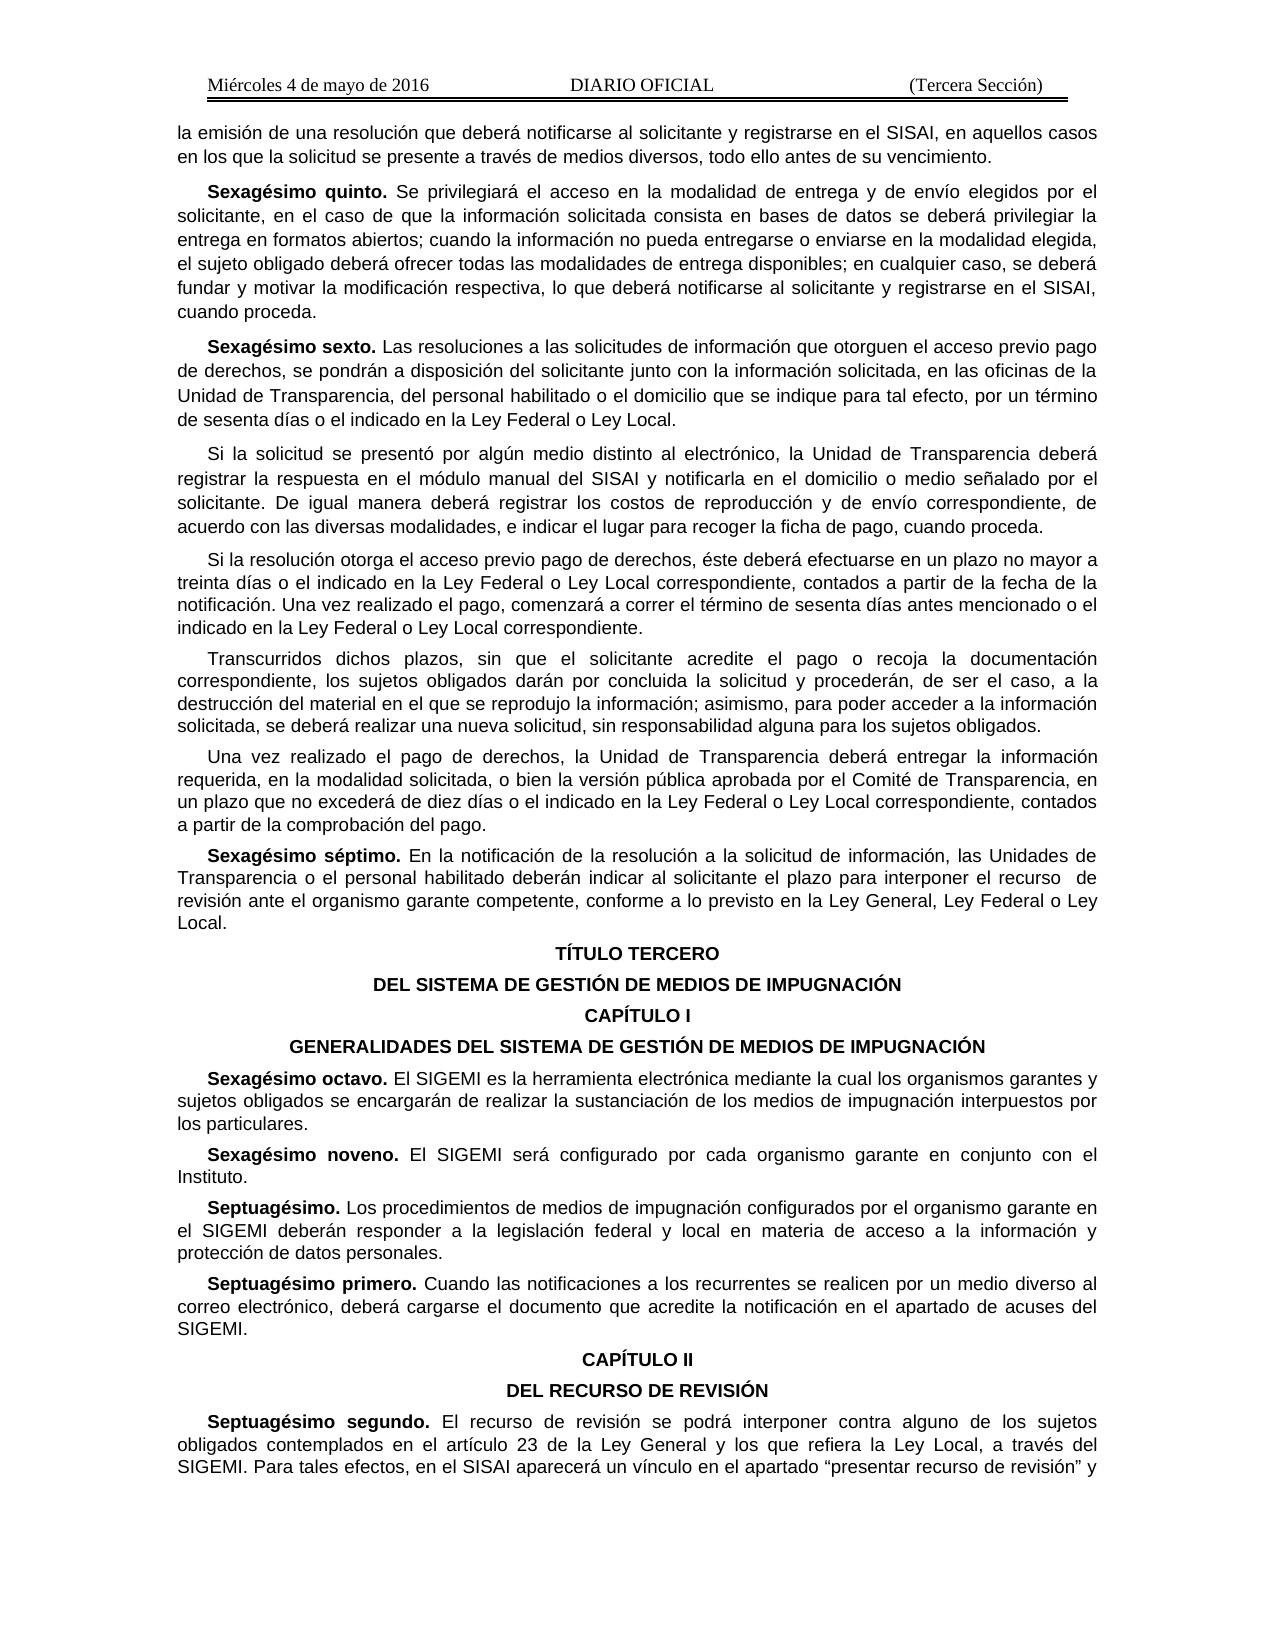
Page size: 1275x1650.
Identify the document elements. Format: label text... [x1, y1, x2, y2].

text GENERALIDADES DEL SISTEMA DE GESTIÓN DE MEDIOS DE IMPUGNACIÓN [177, 1036, 1098, 1058]
text Sexagésimo quinto. Se privilegiará el acceso en la modalidad de entrega y de envío elegidos por el solicitante, en el caso de que la información solicitada consista en bases de datos se deberá privilegiar la entrega en formatos abiertos; cuando la información no pueda entregarse o enviarse en la modalidad elegida, el sujeto obligado deberá ofrecer todas las modalidades de entrega disponibles; en cualquier caso, se deberá fundar y motivar la modificación respectiva, lo que deberá notificarse al solicitante y registrarse en el SISAI, cuando proceda. [177, 179, 1098, 324]
text Sexagésimo noveno. El SIGEMI será configurado por cada organismo garante en conjunto con el Instituto. [177, 1143, 1098, 1188]
text Septuagésimo primero. Cuando las notificaciones a los recurrentes se realicen por un medio diverso al correo electrónico, deberá cargarse el documento que acredite la notificación en el apartado de acuses del SIGEMI. [177, 1273, 1098, 1340]
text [177, 1411, 1098, 1478]
text Sexagésimo séptimo. En la notificación de la resolución a la solicitud de información, las Unidades de Transparencia o el personal habilitado deberán indicar al solicitante el plazo para interponer el recurso de revisión ante el organismo garante competente, conforme a lo previsto en , Ley Federal o Ley Local. [177, 844, 1098, 934]
text Sexagésimo octavo. El SIGEMI es la herramienta electrónica mediante la cual los organismos garantes y sujetos obligados se encargarán de realizar la sustanciación de los medios de impugnación interpuestos por los particulares. [177, 1067, 1098, 1134]
text TÍTULO TERCERO [177, 943, 1098, 965]
text Transcurridos dichos plazos, sin que el solicitante acredite el pago o recoja la documentación correspondiente, los sujetos obligados darán por concluida la solicitud y procederán, de ser el caso, a la destrucción del material en el que se reprodujo la información; asimismo, para poder acceder a la información solicitada, se deberá realizar una nueva solicitud, sin responsabilidad alguna para los sujetos obligados. [177, 647, 1098, 737]
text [177, 120, 1098, 168]
text CAPÍTULO I [177, 1005, 1098, 1027]
text Si la resolución otorga el acceso previo pago de derechos, éste deberá efectuarse en un plazo no mayor a treinta días o el indicado en o Ley Local correspondiente, contados a partir de la fecha de la notificación. Una vez realizado el pago, comenzará a correr el término de sesenta días antes mencionado o el indicado en o Ley Local correspondiente. [177, 549, 1098, 639]
text Sexagésimo sexto. Las resoluciones a las solicitudes de información que otorguen el acceso previo pago de derechos, se pondrán a disposición del solicitante junto con la información solicitada, en las oficinas de de Transparencia, del personal habilitado o el domicilio que se indique para tal efecto, por un término de sesenta días o el indicado en o Ley Local. [177, 334, 1098, 431]
text DEL RECURSO DE REVISIÓN [177, 1380, 1098, 1402]
text DEL SISTEMA DE GESTIÓN DE MEDIOS DE IMPUGNACIÓN [177, 974, 1098, 996]
text Si la solicitud se presentó por algún medio distinto al electrónico, de Transparencia deberá registrar la respuesta en el módulo manual del SISAI y notificarla en el domicilio o medio señalado por el solicitante. De igual manera deberá registrar los costos de reproducción y de envío correspondiente, de acuerdo con las diversas modalidades, e indicar el lugar para recoger la ficha de pago, cuando proceda. [177, 442, 1098, 538]
text CAPÍTULO II [177, 1349, 1098, 1371]
text Septuagésimo. Los procedimientos de medios de impugnación configurados por el organismo garante en el SIGEMI deberán responder a la legislación federal y local en materia de acceso a la información y protección de datos personales. [177, 1197, 1098, 1264]
text Una vez realizado el pago de derechos, de Transparencia deberá entregar la información requerida, en la modalidad solicitada, o bien la versión pública aprobada por el Comité de Transparencia, en un plazo que no excederá de diez días o el indicado en o Ley Local correspondiente, contados a partir de la comprobación del pago. [177, 746, 1098, 836]
